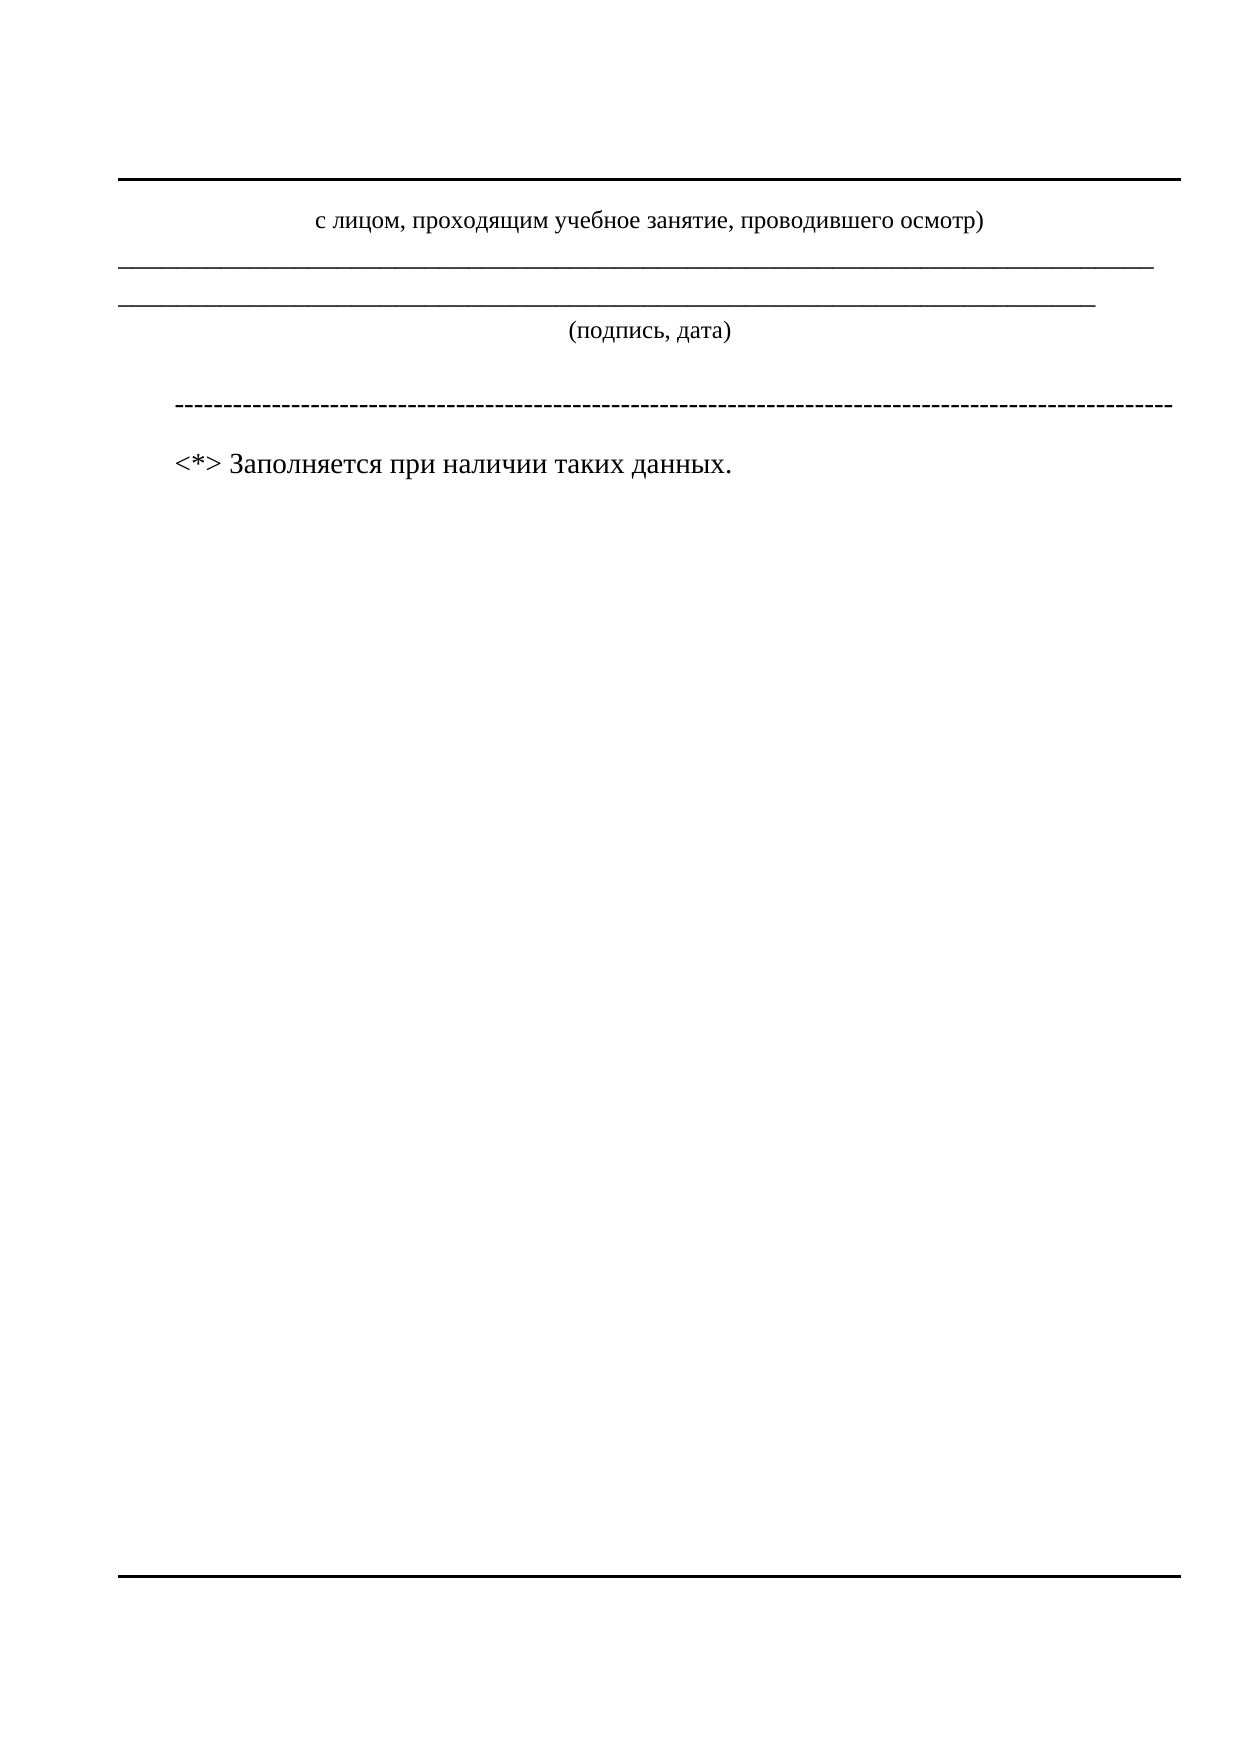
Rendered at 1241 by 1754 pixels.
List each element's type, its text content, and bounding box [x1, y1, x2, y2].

text _______________________________________________________________________ ___________________________________________________________________ [118, 238, 1181, 310]
text <*> Заполняется при наличии таких данных. [118, 446, 1181, 479]
text (подпись, дата) [118, 315, 1181, 344]
text ------------------------------------------------------------------------------------------------------- [118, 386, 1181, 420]
text с лицом, проходящим учебное занятие, проводившего осмотр) [118, 205, 1181, 233]
